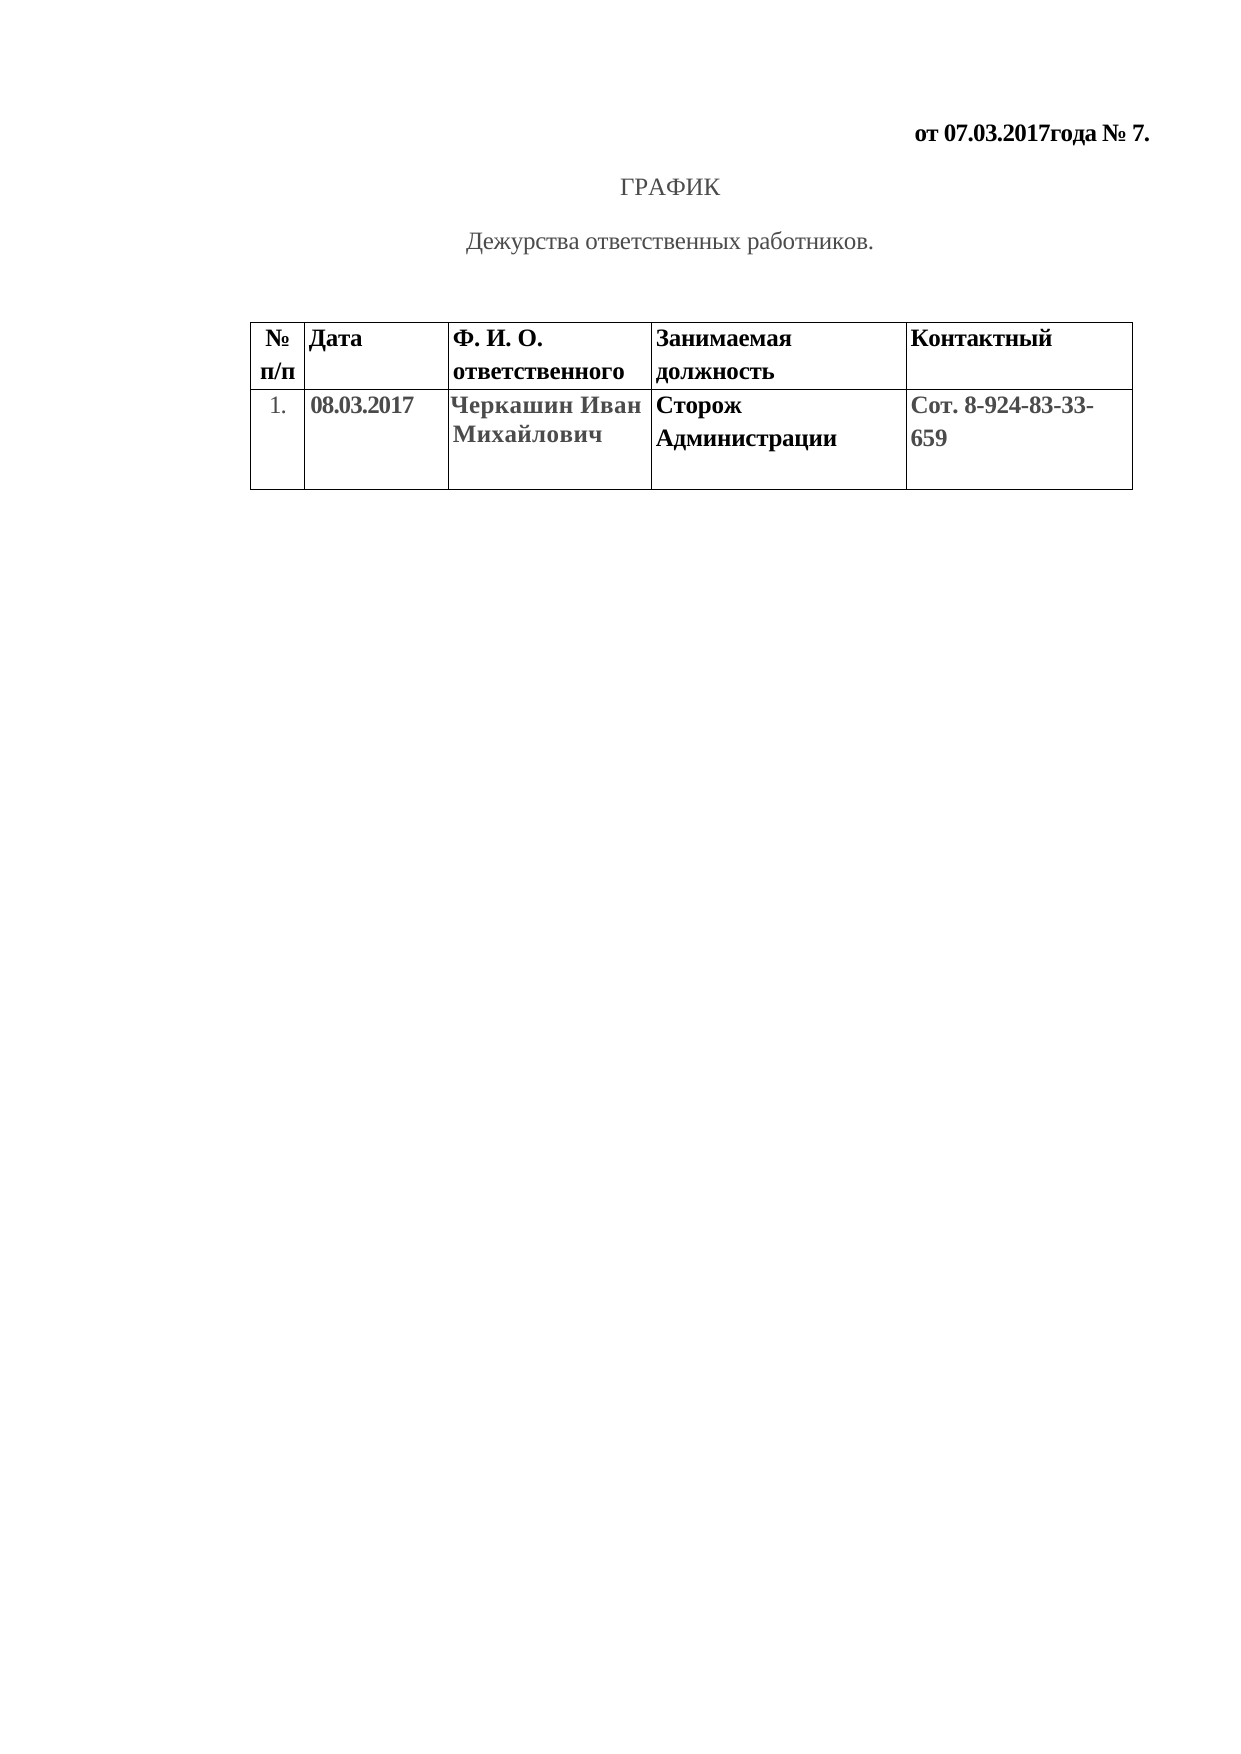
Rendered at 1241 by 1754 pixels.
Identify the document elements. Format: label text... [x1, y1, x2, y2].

table_header Занимаемая должность [652, 323, 906, 389]
table_cell Сторож Администрации [652, 390, 906, 489]
table_cell 1. [251, 390, 304, 489]
table_cell Сот. 8-924-83-33-659 [907, 390, 1132, 489]
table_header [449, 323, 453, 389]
table_header Контактный телефон [907, 323, 1132, 389]
text от 07.03.2017года № 7. [177, 118, 1151, 147]
table_header Дата [305, 323, 448, 389]
text Дежурства ответственных работников. [188, 226, 1152, 254]
table_cell 08.03.2017 [305, 390, 448, 489]
table_cell Черкашин Иван Михайлович [449, 390, 651, 489]
text ГРАФИК [188, 172, 1152, 201]
table_header № п/ппп [251, 323, 304, 389]
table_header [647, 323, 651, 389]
